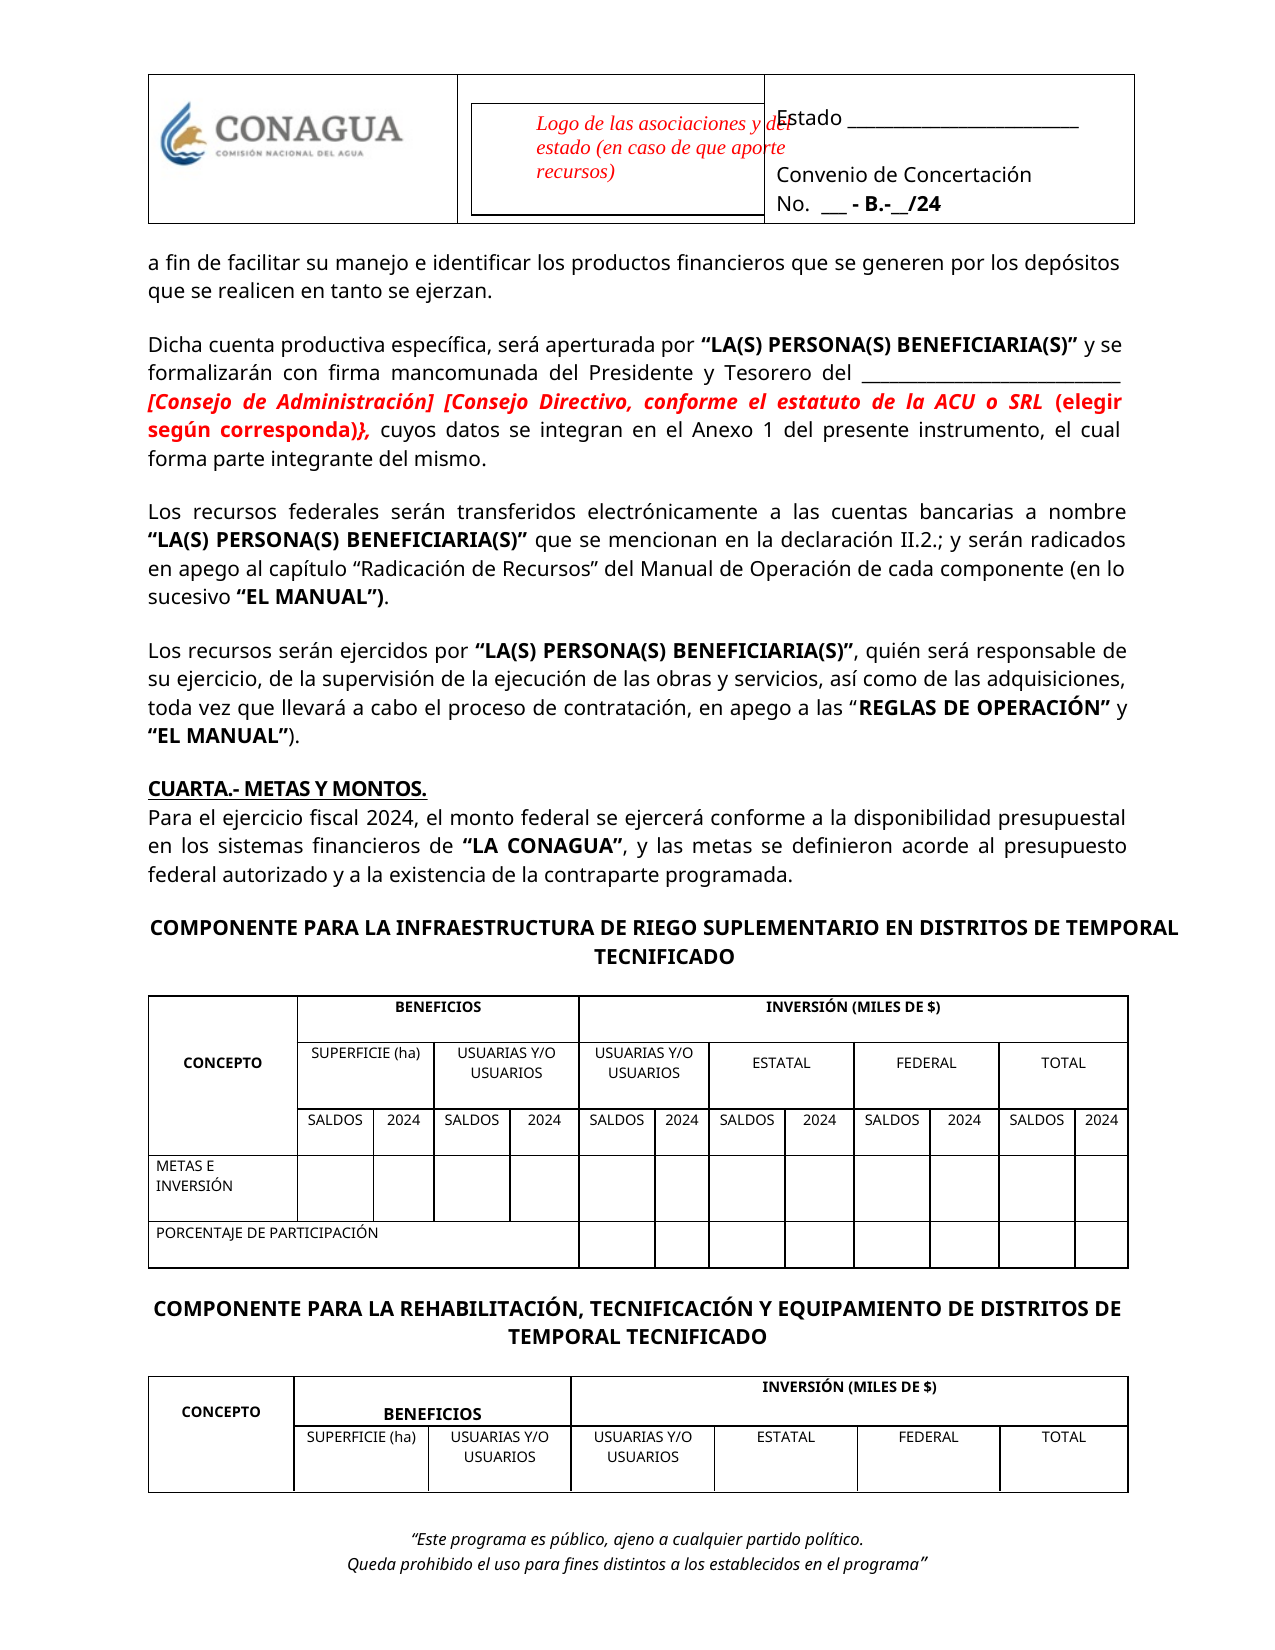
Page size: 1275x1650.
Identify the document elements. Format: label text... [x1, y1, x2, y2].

table_cell 2024 [786, 1110, 853, 1154]
table_cell [1076, 1156, 1127, 1221]
table_cell ESTATAL [710, 1043, 853, 1108]
table_cell 2024 [511, 1110, 578, 1154]
table_cell SALDOS [435, 1110, 509, 1154]
table_cell FEDERAL [858, 1427, 999, 1491]
table_cell PORCENTAJE DE PARTICIPACIÓN [149, 1222, 578, 1267]
table_cell [1000, 1156, 1074, 1221]
table_cell [855, 1222, 929, 1267]
text Los recursos serán ejercidos por “LA(S) PERSONA(S) BENEFICIARIA(S)”, quién será responsable de su ejercicio, de la supervisión de la ejecución de las obras y servicios, así como de las adquisiciones, toda vez que llevará a cabo el proceso de contratación, en apego a las “REGLAS DE OPERACIÓN” y “EL MANUAL”). [148, 636, 1127, 749]
table_cell [656, 1222, 708, 1267]
table_cell USUARIAS Y/O USUARIOS [580, 1043, 708, 1108]
table_cell [710, 1222, 784, 1267]
table_cell [580, 1222, 654, 1267]
text CUARTA.- METAS Y MONTOS. [148, 774, 1181, 803]
table_cell SUPERFICIE (ha) [295, 1427, 428, 1491]
picture [149, 79, 440, 181]
table_cell [435, 1156, 509, 1221]
table_cell SALDOS [710, 1110, 784, 1154]
table_header CONCEPTO [149, 997, 297, 1154]
text COMPONENTE PARA LA INFRAESTRUCTURA DE RIEGO SUPLEMENTARIO EN DISTRITOS DE TEMPORAL TECNIFICADO [148, 913, 1181, 970]
table_cell SALDOS [580, 1110, 654, 1154]
table_cell [374, 1156, 433, 1221]
text Los recursos federales serán transferidos electrónicamente a las cuentas bancarias a nombre “LA(S) PERSONA(S) BENEFICIARIA(S)” que se mencionan en la declaración II.2.; y serán radicados en apego al capítulo “Radicación de Recursos” del Manual de Operación de cada componente (en lo sucesivo “EL MANUAL”). [148, 497, 1127, 611]
table_cell [1000, 1222, 1074, 1267]
table_cell [710, 1156, 784, 1221]
table_header BENEFICIOS [298, 997, 578, 1042]
table_cell SALDOS [1000, 1110, 1074, 1154]
table_header BENEFICIOS [295, 1377, 570, 1425]
table_cell [656, 1156, 708, 1221]
text Para el ejercicio fiscal 2024, el monto federal se ejercerá conforme a la disponibilidad presupuestal en los sistemas financieros de “LA CONAGUA”, y las metas se definieron acorde al presupuesto federal autorizado y a la existencia de la contraparte programada. [148, 803, 1127, 888]
text COMPONENTE PARA LA REHABILITACIÓN, TECNIFICACIÓN Y EQUIPAMIENTO DE DISTRITOS DE TEMPORAL TECNIFICADO [148, 1294, 1127, 1351]
table_cell [511, 1156, 578, 1221]
table_cell TOTAL [1000, 1043, 1127, 1108]
text Dicha cuenta productiva específica, será aperturada por “LA(S) PERSONA(S) BENEFICIARIA(S)” y se formalizarán con firma mancomunada del Presidente y Tesorero del ____________________________ [Consejo de Administración] [Consejo Directivo, conforme el estatuto de la ACU o SRL (elegir según corresponda)}, cuyos datos se integran en el Anexo 1 del presente instrumento, el cual forma parte integrante del mismo. [148, 330, 1122, 472]
table_header INVERSIÓN (MILES DE $) [572, 1377, 1127, 1425]
table_cell USUARIAS Y/O USUARIOS [429, 1427, 570, 1491]
picture [142, 79, 148, 181]
table_cell FEDERAL [855, 1043, 998, 1108]
table_cell METAS E INVERSIÓN [149, 1156, 297, 1221]
table_header CONCEPTO [149, 1377, 293, 1491]
table_cell [786, 1222, 853, 1267]
table_cell TOTAL [1001, 1427, 1127, 1491]
table_cell USUARIAS Y/O USUARIOS [572, 1427, 714, 1491]
table_cell SALDOS [855, 1110, 929, 1154]
table_cell [580, 1156, 654, 1221]
table_cell [855, 1156, 929, 1221]
table_cell SUPERFICIE (ha) [298, 1043, 433, 1108]
table_cell SALDOS [298, 1110, 373, 1154]
table_cell [1076, 1222, 1127, 1267]
table_cell [298, 1156, 373, 1221]
table_cell [931, 1222, 998, 1267]
table_cell [786, 1156, 853, 1221]
table_cell 2024 [1076, 1110, 1127, 1154]
table_cell 2024 [374, 1110, 433, 1154]
table_cell [931, 1156, 998, 1221]
table_cell 2024 [931, 1110, 998, 1154]
table_cell USUARIAS Y/O USUARIOS [435, 1043, 578, 1108]
table_cell ESTATAL [715, 1427, 857, 1491]
table_cell 2024 [656, 1110, 708, 1154]
table_header INVERSIÓN (MILES DE $) [580, 997, 1127, 1042]
